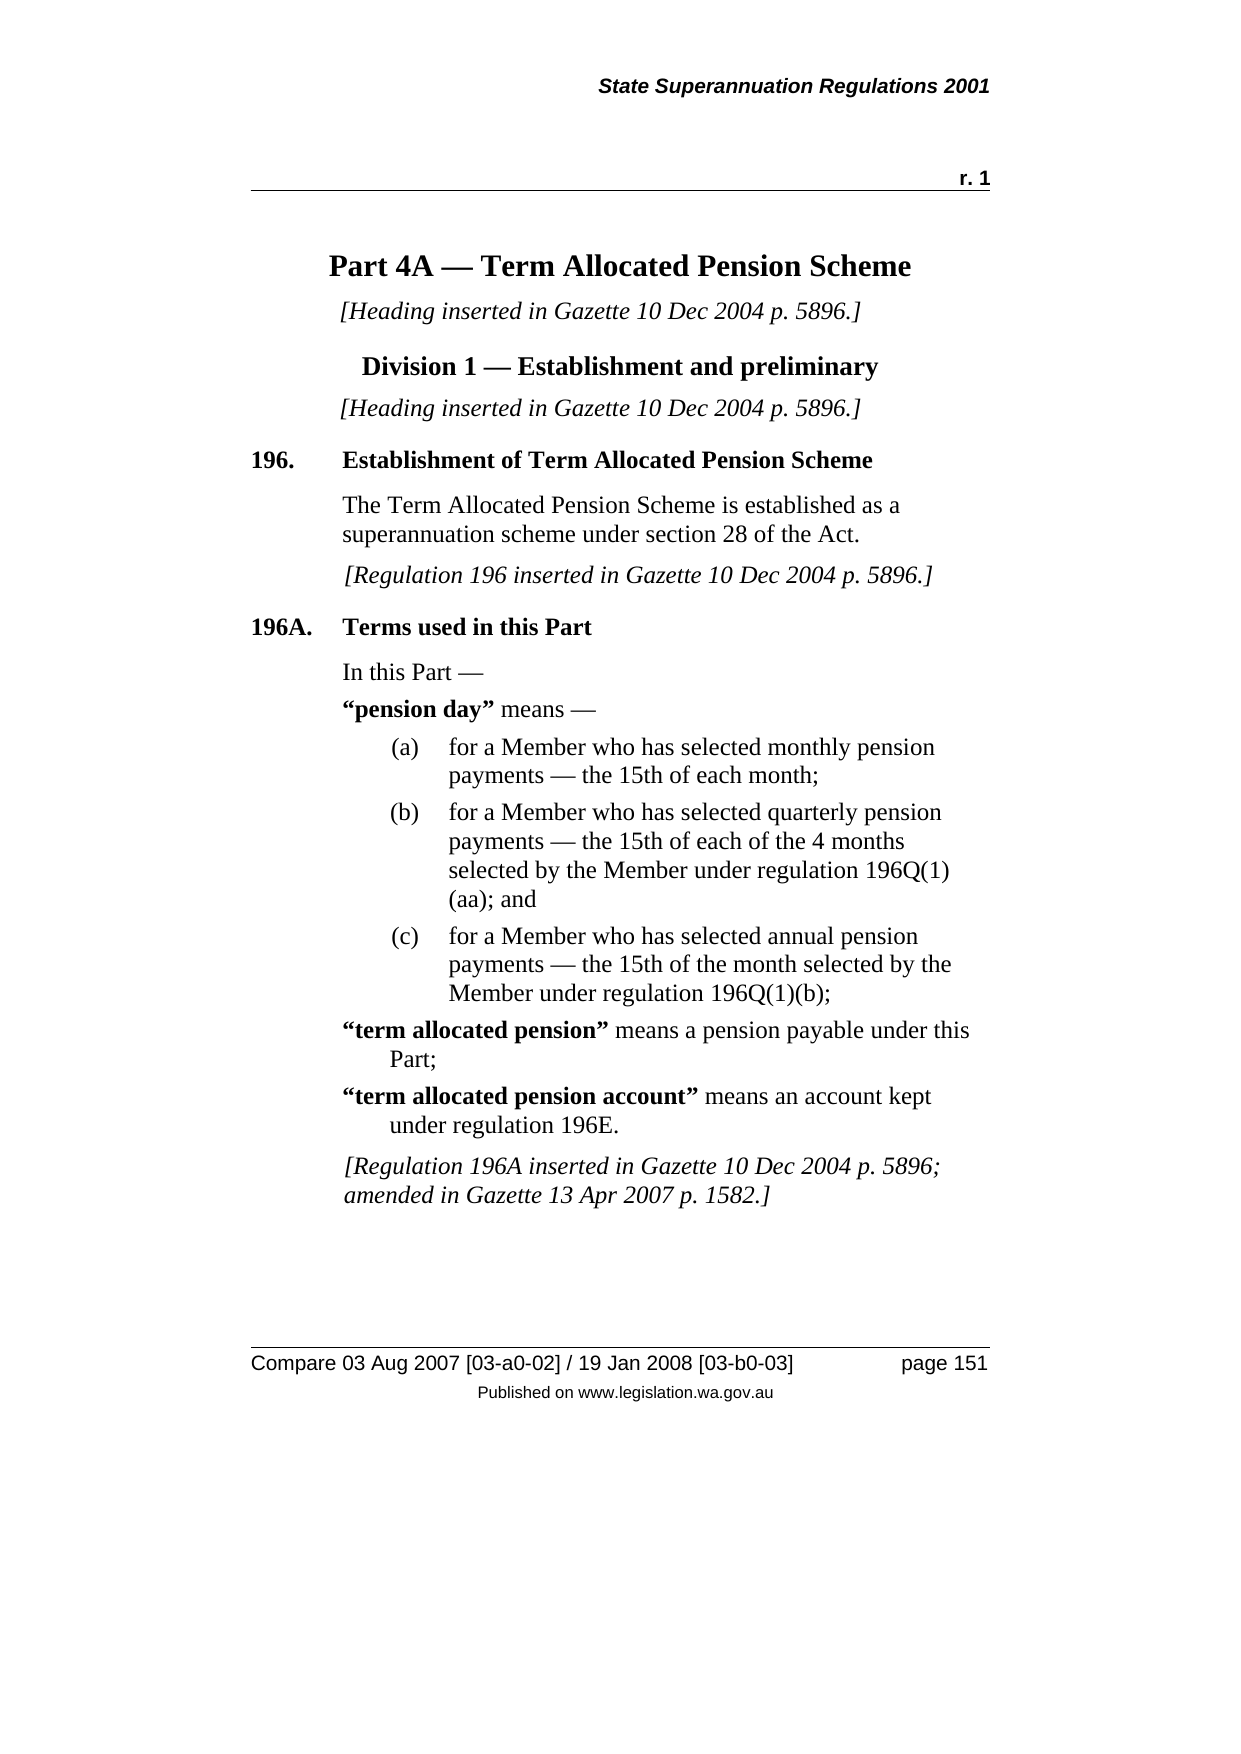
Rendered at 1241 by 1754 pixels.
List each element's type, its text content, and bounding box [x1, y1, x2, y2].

subtitle Division 1 — Establishment and preliminary [251, 350, 990, 381]
subtitle [Heading inserted in Gazette 10 Dec 2004 p. 5896.] [251, 393, 990, 422]
text In this Part — [251, 657, 990, 686]
text “term allocated pension” means a pension payable under this Part; [251, 1015, 990, 1073]
subtitle 196A. Terms used in this Part [251, 612, 990, 641]
text The Term Allocated Pension Scheme is established as a superannuation scheme under section 28 of the Act. [251, 490, 990, 548]
text “term allocated pension account” means an account kept under regulation 196E. [251, 1081, 990, 1139]
subtitle Part 4A — Term Allocated Pension Scheme [251, 247, 990, 283]
text [Regulation 196A inserted in Gazette 10 Dec 2004 p. 5896; amended in Gazette 13 Apr 2007 p. 1582.] [251, 1151, 990, 1209]
subtitle 196. Establishment of Term Allocated Pension Scheme [251, 445, 990, 474]
text (a) for a Member who has selected monthly pension payments — the 15th of each month; [251, 732, 990, 789]
subtitle [Heading inserted in Gazette 10 Dec 2004 p. 5896.] [251, 296, 990, 325]
text (b) for a Member who has selected quarterly pension payments — the 15th of each of the 4 months selected by the Member under regulation 196Q(1)(aa); and [251, 797, 990, 912]
text (c) for a Member who has selected annual pension payments — the 15th of the month selected by the Member under regulation 196Q(1)(b); [251, 921, 990, 1007]
text “pension day” means — [251, 694, 990, 723]
text [Regulation 196 inserted in Gazette 10 Dec 2004 p. 5896.] [251, 560, 990, 589]
